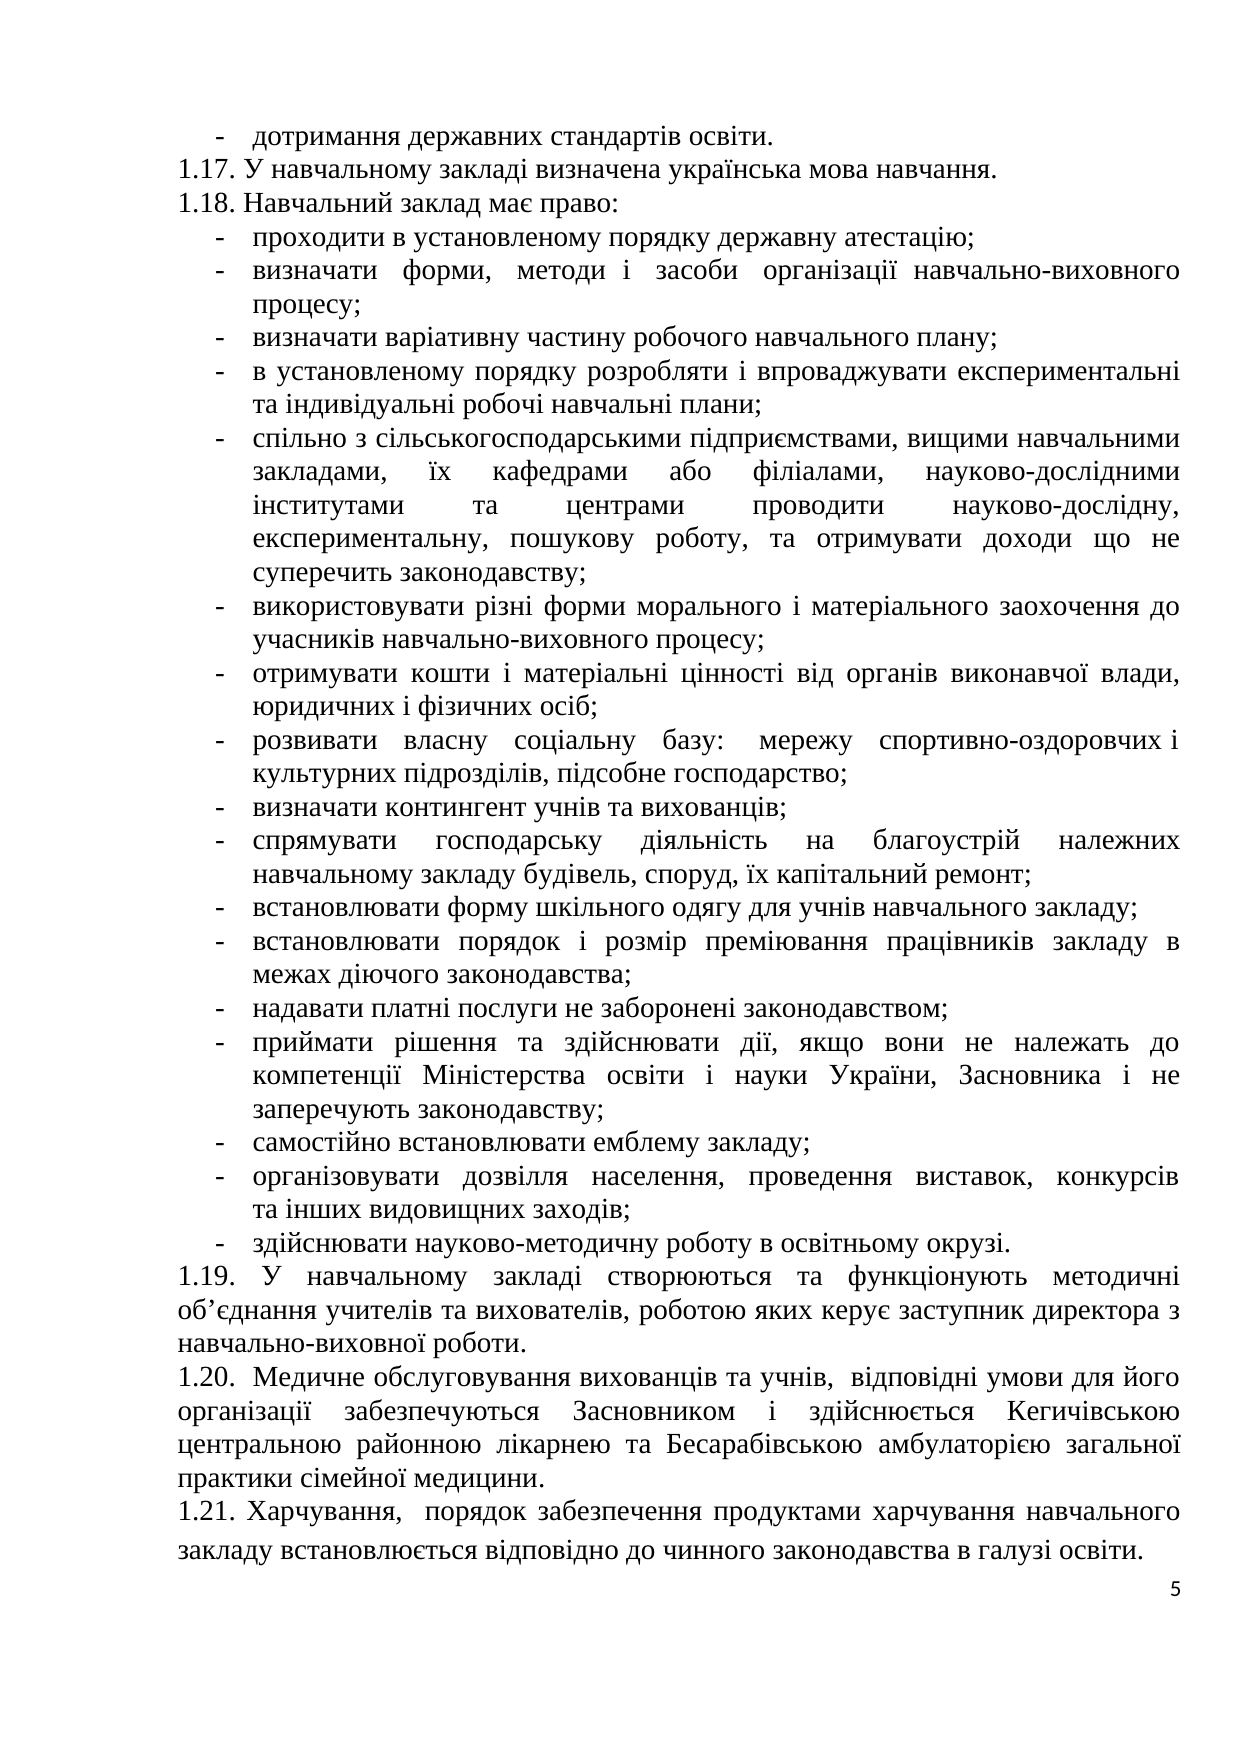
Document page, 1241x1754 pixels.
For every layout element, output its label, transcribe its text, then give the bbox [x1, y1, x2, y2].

list визначати варіативну частину робочого навчального плану; [215, 319, 1181, 353]
list визначати контингент учнів та вихованців; [215, 789, 1181, 822]
list встановлювати порядок і розмір преміювання працівників закладу в межах діючого законодавства; [215, 923, 1181, 990]
list здійснювати науково-методичну роботу в освітньому окрузі. [215, 1225, 1181, 1258]
list приймати рішення та здійснювати дії, якщо вони не належать до компетенції Міністерства освіти і науки України, Засновника і не заперечують законодавству; [215, 1024, 1181, 1124]
list надавати платні послуги не заборонені законодавством; [215, 990, 1181, 1024]
text 1.17. У навчальному закладі визначена українська мова навчання. [177, 152, 1181, 185]
list встановлювати форму шкільного одягу для учнів навчального закладу; [215, 889, 1181, 923]
text 1.19. У навчальному закладі створюються та функціонують методичні об’єднання учителів та вихователів, роботою яких керує заступник директора з навчально-виховної роботи. [177, 1258, 1181, 1359]
list визначати форми, методи і засоби організації навчально-виховного процесу; [215, 252, 1181, 319]
list проходити в установленому порядку державну атестацію; [215, 219, 1181, 252]
list отримувати кошти і матеріальні цінності від органів виконавчої влади, юридичних і фізичних осіб; [215, 655, 1181, 722]
list розвивати власну соціальну базу: мережу спортивно-оздоровчих і культурних підрозділів, підсобне господарство; [215, 722, 1181, 789]
list самостійно встановлювати емблему закладу; [215, 1124, 1181, 1158]
list спільно з сільськогосподарськими підприємствами, вищими навчальними закладами, їх кафедрами або філіалами, науково-дослідними інститутами та центрами проводити науково-дослідну, експериментальну, пошукову роботу, та отримувати доходи що не суперечить законодавству; [215, 420, 1181, 588]
text 1.21. Харчування, порядок забезпечення продуктами харчування навчального закладу встановлюється відповідно до чинного законодавства в галузі освіти. [177, 1493, 1181, 1565]
list дотримання державних стандартів освіти. [215, 118, 1181, 152]
list в установленому порядку розробляти і впроваджувати експериментальні та індивідуальні робочі навчальні плани; [215, 353, 1181, 420]
list організовувати дозвілля населення, проведення виставок, конкурсів та інших видовищних заходів; [215, 1158, 1181, 1225]
text 1.18. Навчальний заклад має право: [177, 185, 1181, 219]
text 1.20. Медичне обслуговування вихованців та учнів, відповідні умови для його організації забезпечуються Засновником і здійснюється Кегичівською центральною районною лікарнею та Бесарабівською амбулаторією загальної практики сімейної медицини. [177, 1359, 1181, 1493]
list використовувати різні форми морального і матеріального заохочення до учасників навчально-виховного процесу; [215, 588, 1181, 655]
list спрямувати господарську діяльність на благоустрій належних навчальному закладу будівель, споруд, їх капітальний ремонт; [215, 822, 1181, 889]
